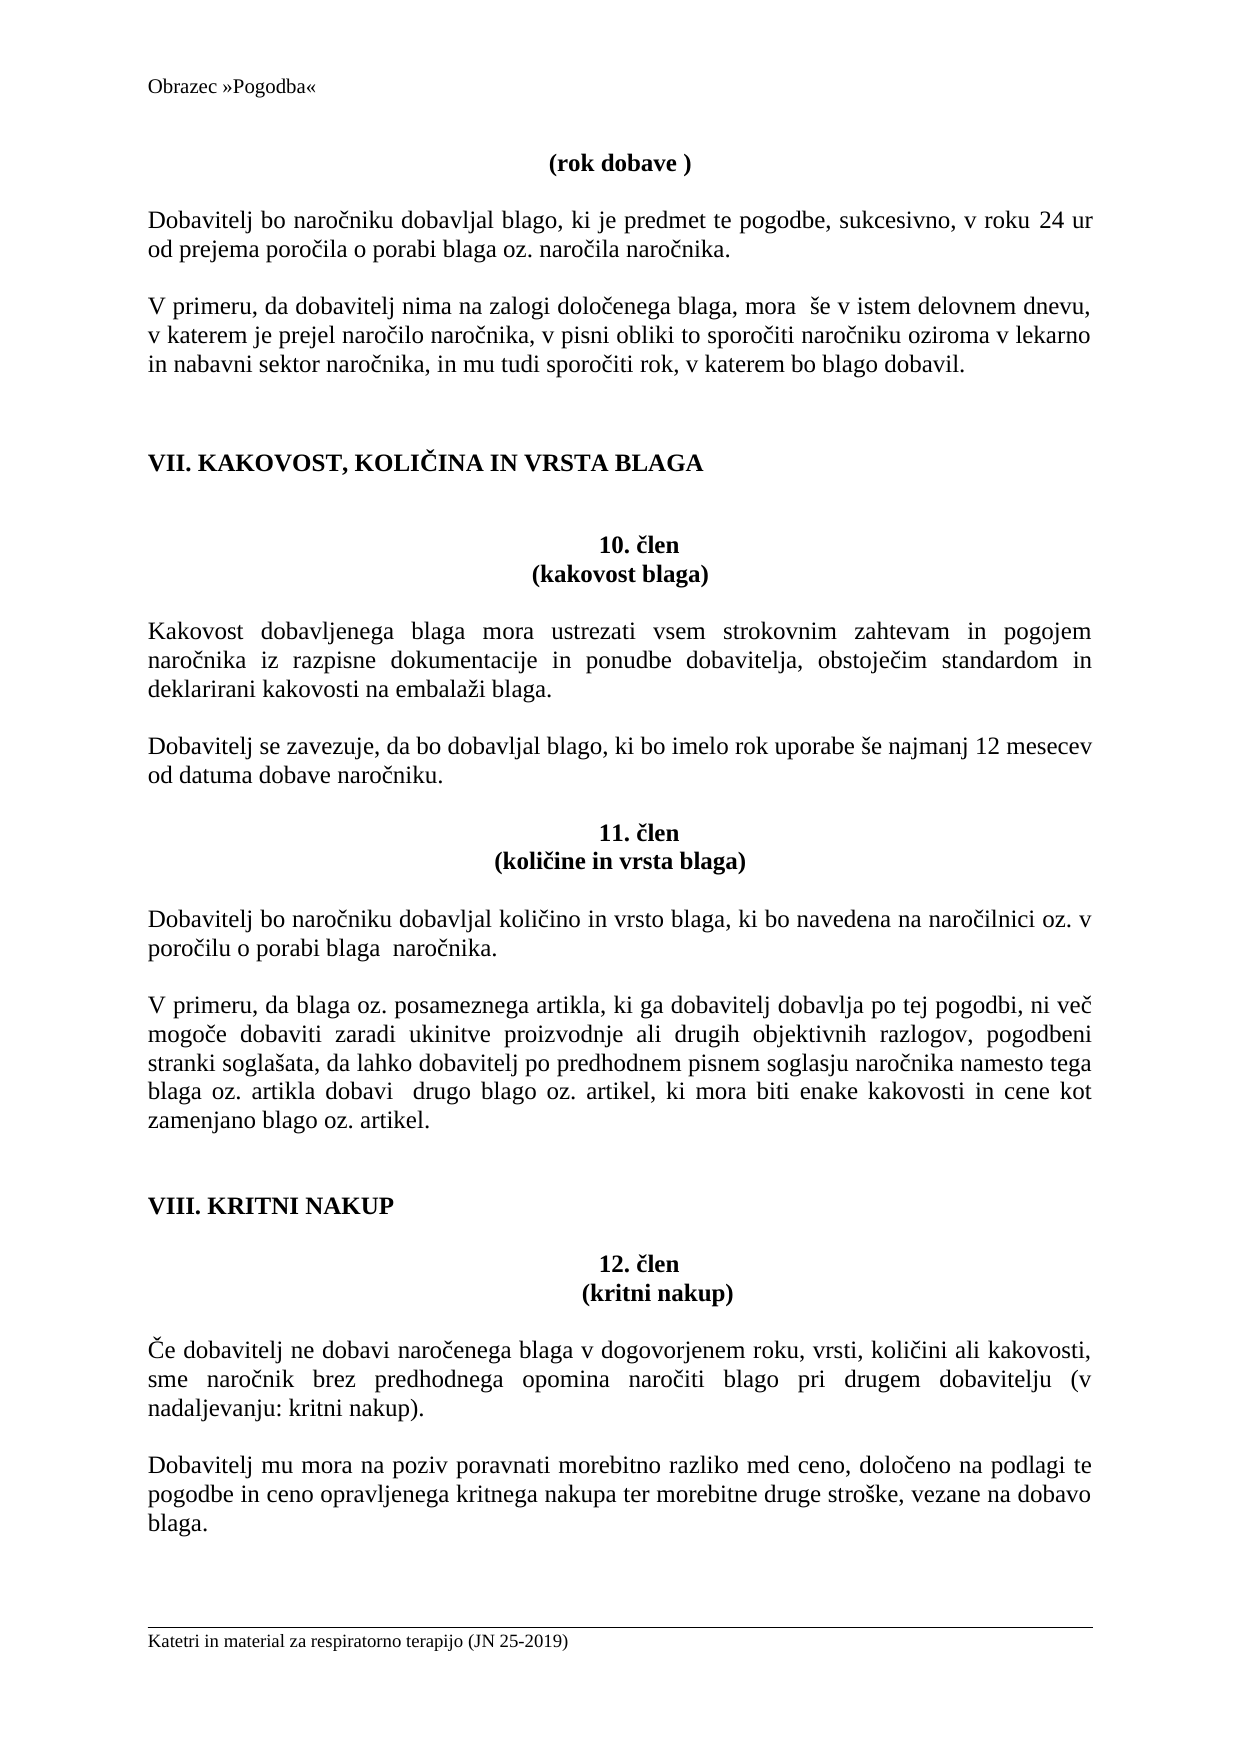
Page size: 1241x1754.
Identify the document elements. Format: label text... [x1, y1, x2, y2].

text Dobavitelj bo naročniku dobavljal blago, ki je predmet te pogodbe, sukcesivno, v roku 24 ur od prejema poročila o porabi blaga oz. naročila naročnika. [148, 205, 1093, 263]
list člen [185, 818, 1093, 846]
text Dobavitelj bo naročniku dobavljal količino in vrsto blaga, ki bo navedena na naročilnici oz. v poročilu o porabi blaga naročnika. [148, 904, 1093, 961]
text (rok dobave ) [148, 148, 1093, 176]
list (kritni nakup) [223, 1278, 1093, 1306]
text Kakovost dobavljenega blaga mora ustrezati vsem strokovnim zahtevam in pogojem naročnika iz razpisne dokumentacije in ponudbe dobavitelja, obstoječim standardom in deklarirani kakovosti na embalaži blaga. [148, 616, 1093, 703]
text V primeru, da blaga oz. posameznega artikla, ki ga dobavitelj dobavlja po tej pogodbi, ni več mogoče dobaviti zaradi ukinitve proizvodnje ali drugih objektivnih razlogov, pogodbeni stranki soglašata, da lahko dobavitelj po predhodnem pisnem soglasju naročnika namesto tega blaga oz. artikla dobavi drugo blago oz. artikel, ki mora biti enake kakovosti in cene kot zamenjano blago oz. artikel. [148, 990, 1093, 1134]
text Dobavitelj se zavezuje, da bo dobavljal blago, ki bo imelo rok uporabe še najmanj 12 mesecev od datuma dobave naročniku. [148, 731, 1093, 789]
text (količine in vrsta blaga) [148, 846, 1093, 875]
text VIII. KRITNI NAKUP [148, 1191, 1093, 1220]
text Če dobavitelj ne dobavi naročenega blaga v dogovorjenem roku, vrsti, količini ali kakovosti, sme naročnik brez predhodnega opomina naročiti blago pri drugem dobavitelju (v nadaljevanju: kritni nakup). [148, 1335, 1093, 1421]
list člen [185, 1249, 1093, 1278]
text Dobavitelj mu mora na poziv poravnati morebitno razliko med ceno, določeno na podlagi te pogodbe in ceno opravljenega kritnega nakupa ter morebitne druge stroške, vezane na dobavo blaga. [148, 1450, 1093, 1536]
list člen [185, 530, 1093, 559]
text V primeru, da dobavitelj nima na zalogi določenega blaga, mora še v istem delovnem dnevu, v katerem je prejel naročilo naročnika, v pisni obliki to sporočiti naročniku oziroma v lekarno in nabavni sektor naročnika, in mu tudi sporočiti rok, v katerem bo blago dobavil. [148, 291, 1093, 378]
text (kakovost blaga) [148, 559, 1093, 588]
text VII. KAKOVOST, KOLIČINA IN VRSTA BLAGA [148, 448, 1093, 476]
